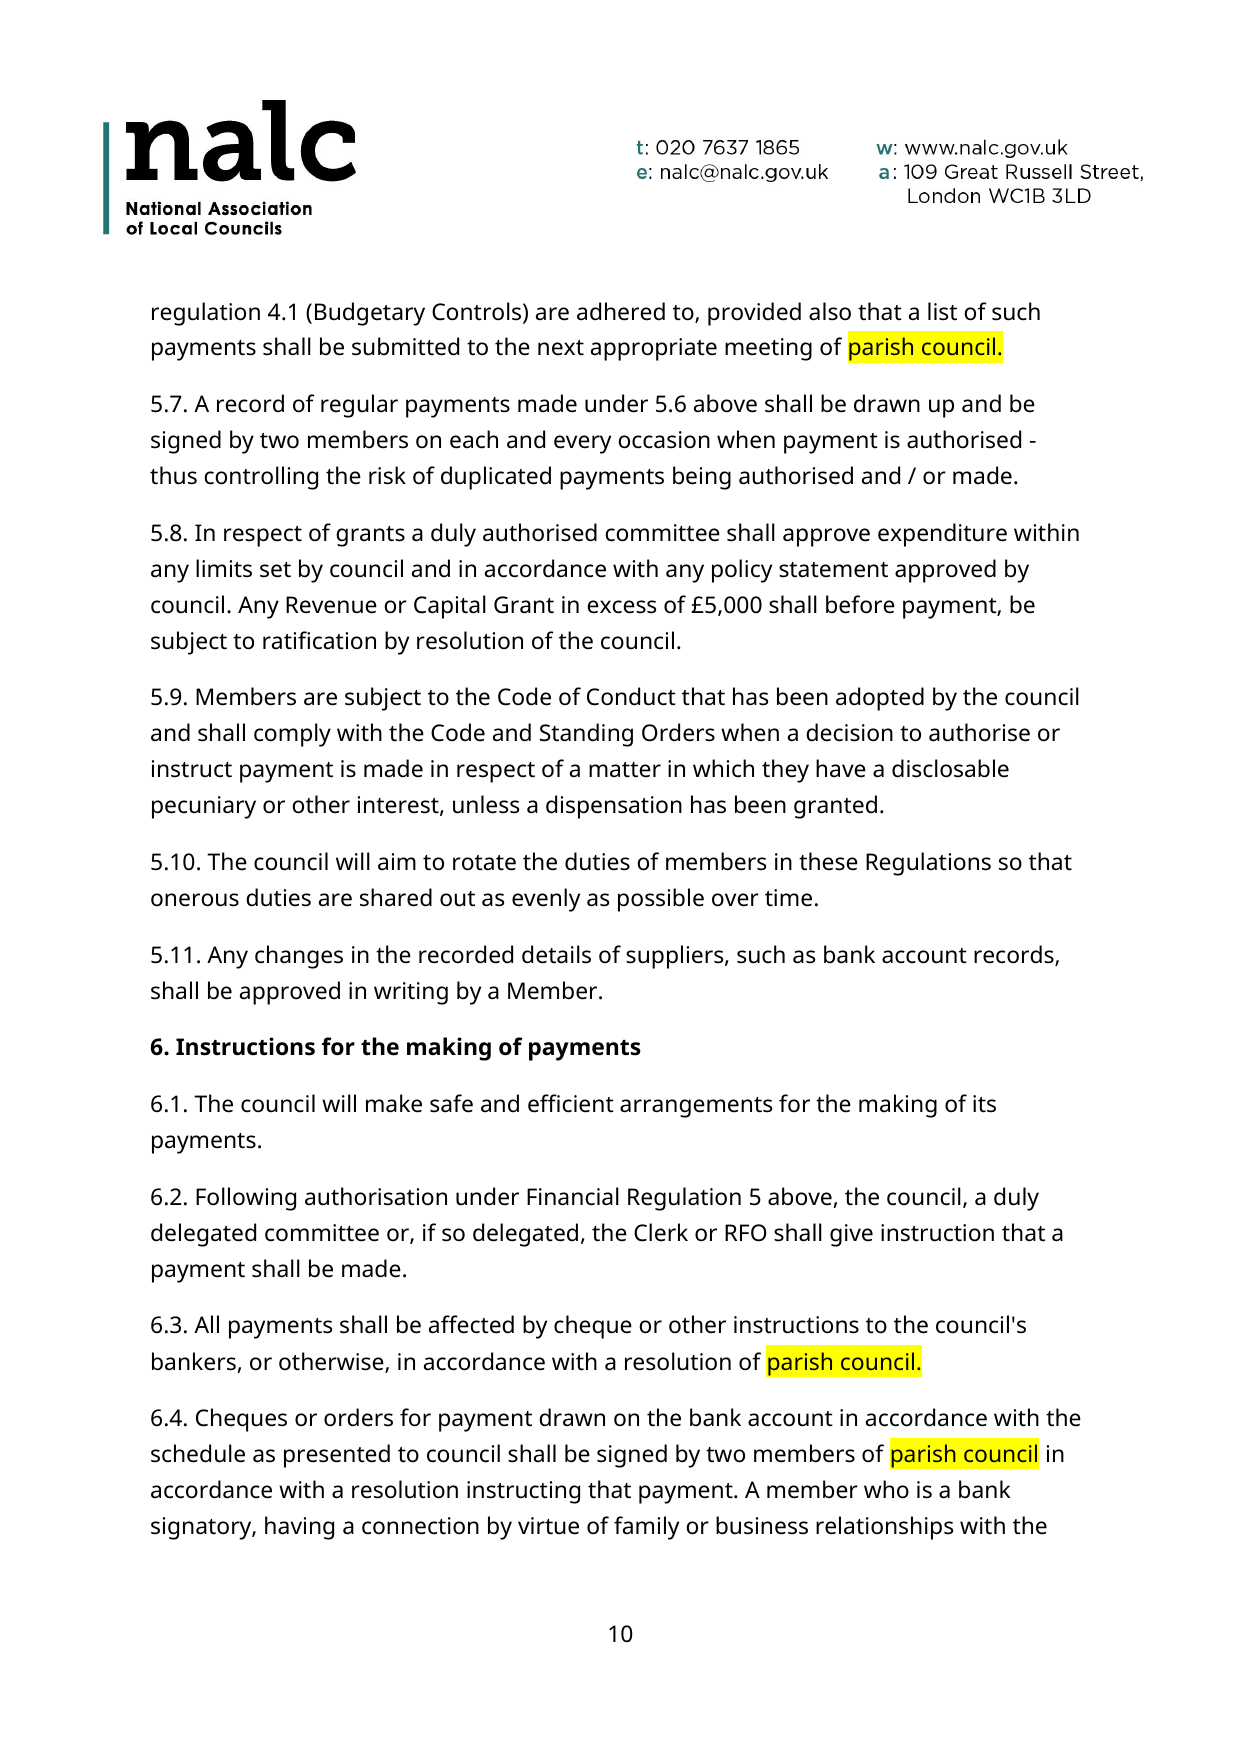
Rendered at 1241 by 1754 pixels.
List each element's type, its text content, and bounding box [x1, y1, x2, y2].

text 6.3. All payments shall be affected by cheque or other instructions to the council's bankers, or otherwise, in accordance with a resolution of parish council. [150, 1309, 1090, 1377]
text 5.7. A record of regular payments made under 5.6 above shall be drawn up and be signed by two members on each and every occasion when payment is authorised - thus controlling the risk of duplicated payments being authorised and / or made. [150, 388, 1090, 491]
text 5.8. In respect of grants a duly authorised committee shall approve expenditure within any limits set by council and in accordance with any policy statement approved by council. Any Revenue or Capital Grant in excess of £5,000 shall before payment, be subject to ratification by resolution of the council. [150, 517, 1090, 656]
text 6.1. The council will make safe and efficient arrangements for the making of its payments. [150, 1088, 1090, 1155]
text 6. Instructions for the making of payments [150, 1031, 1090, 1063]
text 5.11. Any changes in the recorded details of suppliers, such as bank account records, shall be approved in writing by a Member. [150, 939, 1090, 1006]
text 5.9. Members are subject to the Code of Conduct that has been adopted by the council and shall comply with the Code and Standing Orders when a decision to authorise or instruct payment is made in respect of a matter in which they have a disclosable pecuniary or other interest, unless a dispensation has been granted. [150, 681, 1090, 820]
text 6.2. Following authorisation under Financial Regulation 5 above, the council, a duly delegated committee or, if so delegated, the Clerk or RFO shall give instruction that a payment shall be made. [150, 1181, 1090, 1284]
picture [103, 100, 1144, 235]
text 5.10. The council will aim to rotate the duties of members in these Regulations so that onerous duties are shared out as evenly as possible over time. [150, 846, 1090, 913]
